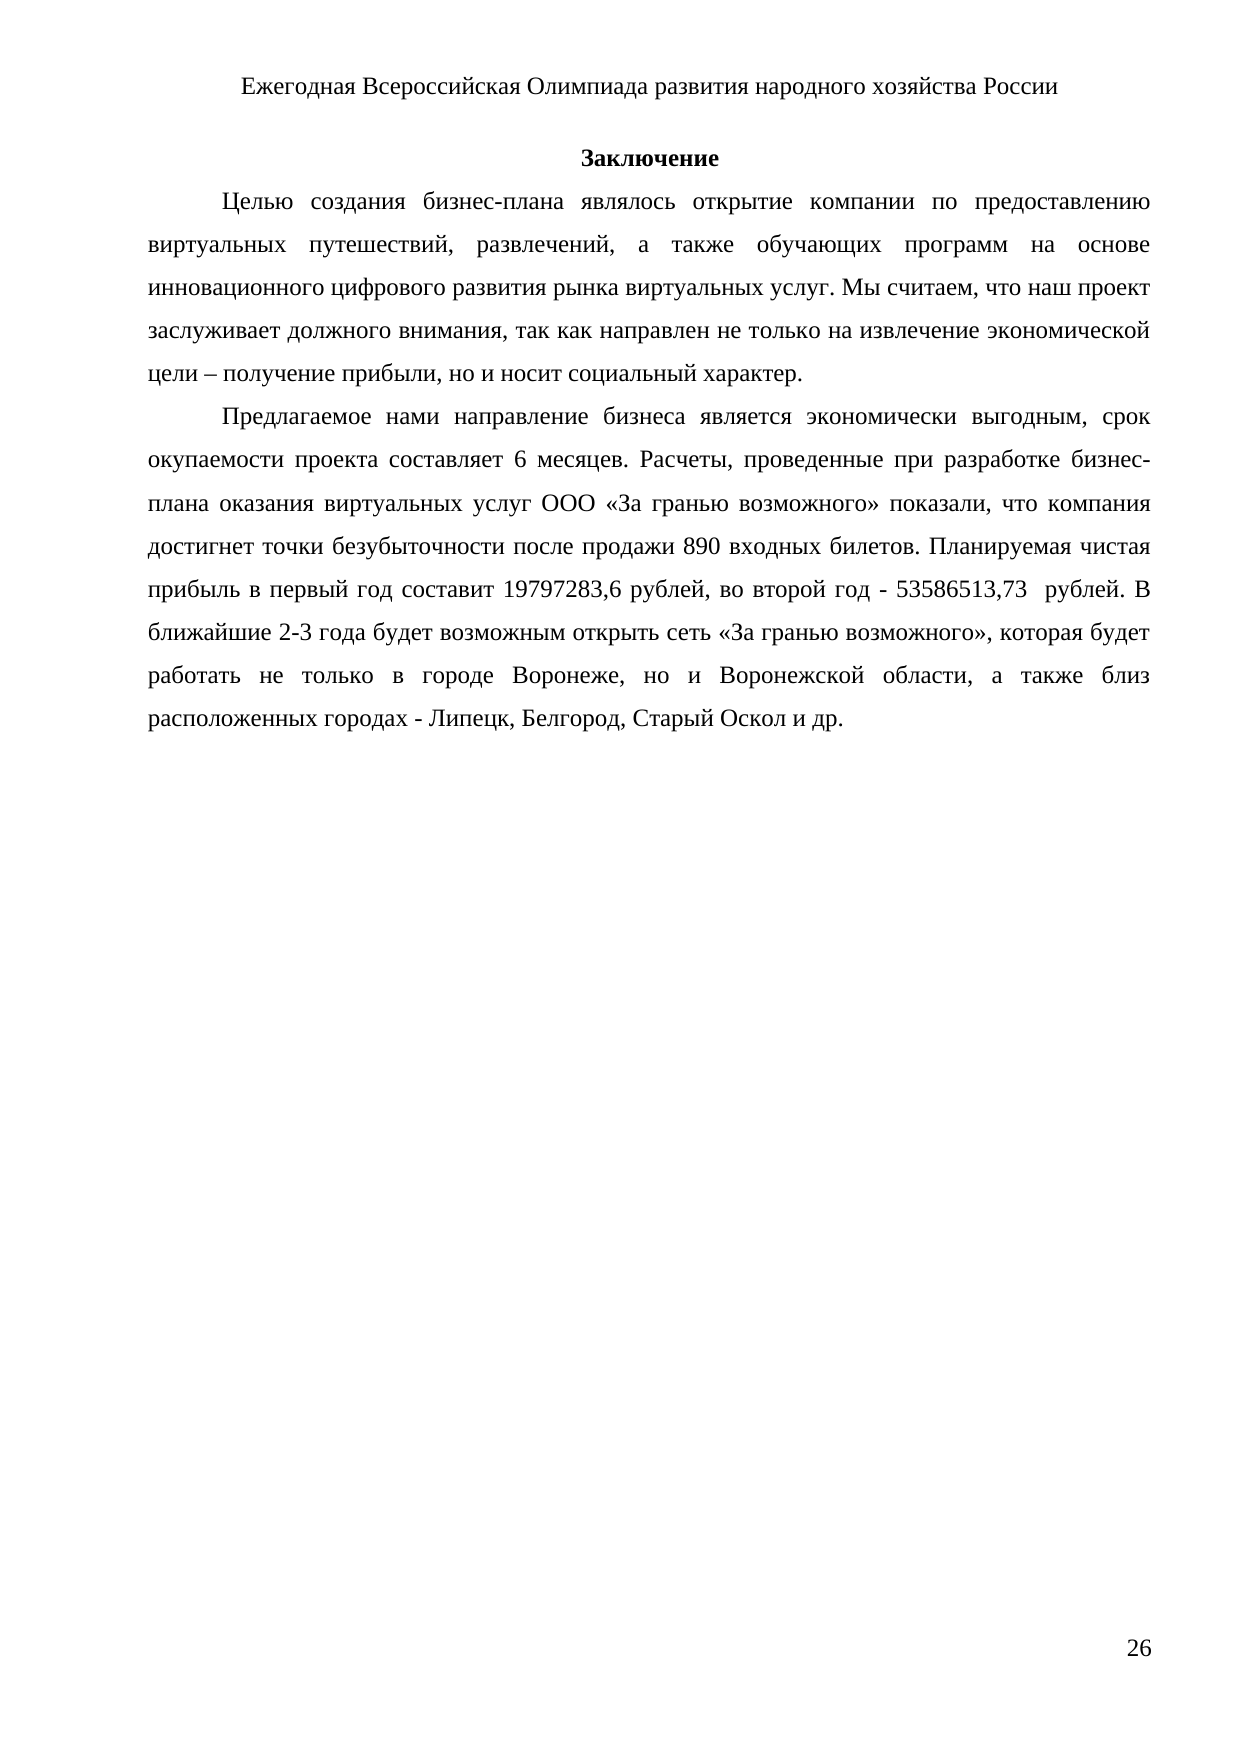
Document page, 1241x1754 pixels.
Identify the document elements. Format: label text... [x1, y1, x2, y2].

text Целью создания бизнес-плана являлось открытие компании по предоставлению виртуальных путешествий, развлечений, а также обучающих программ на основе инновационного цифрового развития рынка виртуальных услуг. Мы считаем, что наш проект заслуживает должного внимания, так как направлен не только на извлечение экономической цели – получение прибыли, но и носит социальный характер. [148, 186, 1152, 387]
text Заключение [148, 143, 1152, 171]
text Предлагаемое нами направление бизнеса является экономически выгодным, срок окупаемости проекта составляет 6 месяцев. Расчеты, проведенные при разработке бизнес-плана оказания виртуальных услуг ООО «За гранью возможного» показали, что компания достигнет точки безубыточности после продажи 890 входных билетов. Планируемая чистая прибыль в первый год составит 19797283,6 рублей, во второй год - 53586513,73 рублей. В ближайшие 2-3 года будет возможным открыть сеть «За гранью возможного», которая будет работать не только в городе Воронеже, но и Воронежской области, а также близ расположенных городах - Липецк, Белгород, Старый Оскол и др. [148, 401, 1152, 732]
